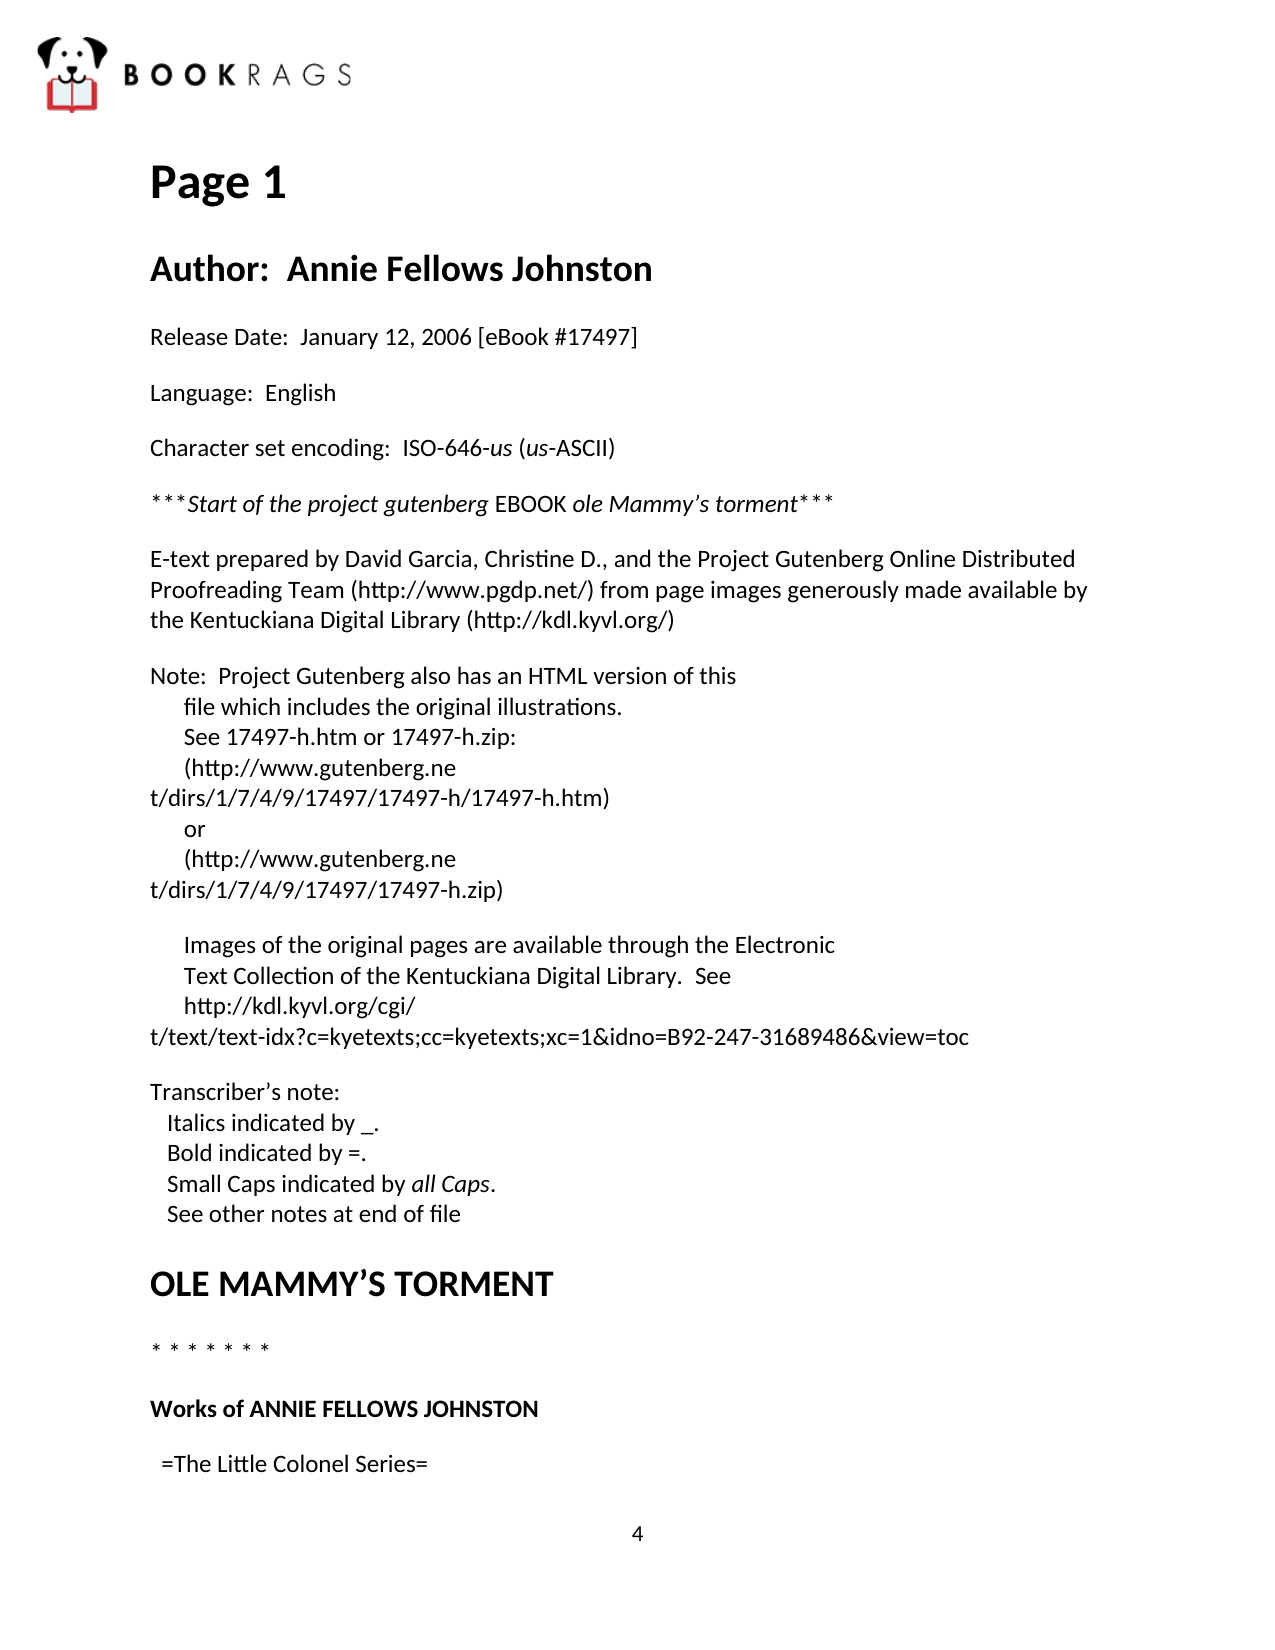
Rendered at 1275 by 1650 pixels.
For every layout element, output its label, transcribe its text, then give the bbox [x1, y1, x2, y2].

text Release Date: January 12, 2006 [eBook #17497] [150, 322, 1125, 352]
text Author: Annie Fellows Johnston [150, 244, 1125, 290]
text E-text prepared by David Garcia, Christine D., and the Project Gutenberg Online Distributed Proofreading Team (http://www.pgdp.net/) from page images generously made available by the Kentuckiana Digital Library (http://kdl.kyvl.org/) [150, 544, 1125, 635]
text Page 1 [150, 150, 1125, 211]
text Images of the original pages are available through the Electronic Text Collection of the Kentuckiana Digital Library. See http://kdl.kyvl.org/cgi/ t/text/text-idx?c=kyetexts;cc=kyetexts;xc=1&idno=B92-247-31689486&view=toc [150, 929, 1125, 1051]
text OLE MAMMY’S TORMENT [150, 1260, 1125, 1306]
text * * * * * * * [150, 1337, 1125, 1368]
text Transcriber’s note: Italics indicated by _. Bold indicated by =. Small Caps indicated by all Caps. See other notes at end of file [150, 1076, 1125, 1229]
text =The Little Colonel Series= [150, 1448, 1125, 1479]
text Language: English [150, 377, 1125, 408]
text ***Start of the project gutenberg EBOOK ole Mammy’s torment*** [150, 488, 1125, 519]
text Works of ANNIE FELLOWS JOHNSTON [150, 1393, 1125, 1423]
picture [37, 37, 351, 113]
text Character set encoding: ISO-646-us (us-ASCII) [150, 433, 1125, 463]
text Note: Project Gutenberg also has an HTML version of this file which includes the original illustrations. See 17497-h.htm or 17497-h.zip: (http://www.gutenberg.ne t/dirs/1/7/4/9/17497/17497-h/17497-h.htm) or (http://www.gutenberg.ne t/dirs/1/7/4/9/17497/17497-h.zip) [150, 660, 1125, 904]
